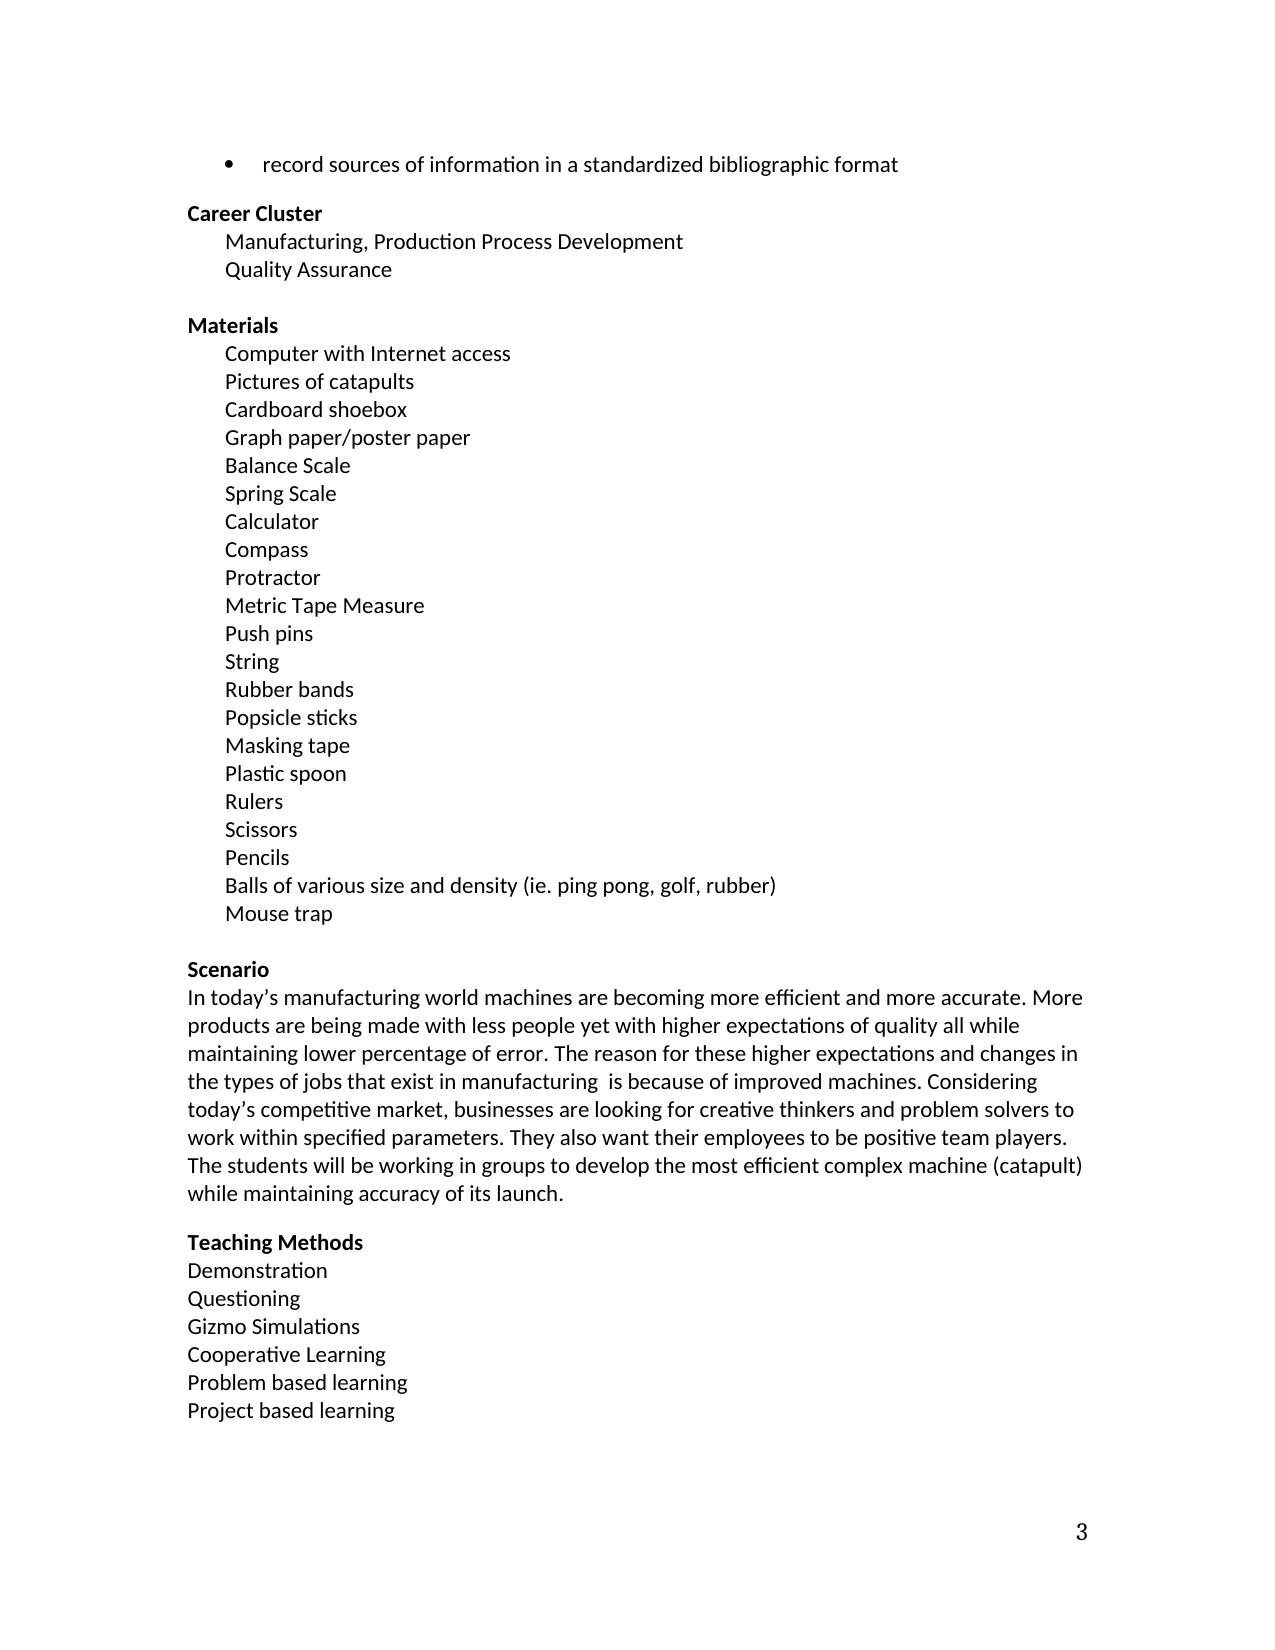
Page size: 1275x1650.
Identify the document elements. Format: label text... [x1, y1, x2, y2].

text Cooperative Learning [187, 1341, 1087, 1368]
text Materials [187, 311, 1087, 339]
text Cardboard shoebox [225, 395, 1087, 423]
text Push pins [225, 619, 1087, 647]
text Quality Assurance [225, 255, 1087, 283]
text Questioning [187, 1284, 1087, 1312]
text Masking tape [225, 731, 1087, 759]
text Scenario [187, 955, 1087, 983]
text Gizmo Simulations [187, 1312, 1087, 1341]
text Protractor [225, 563, 1087, 591]
text In today’s manufacturing world machines are becoming more efficient and more accurate. More products are being made with less people yet with higher expectations of quality all while maintaining lower percentage of error. The reason for these higher expectations and changes in the types of jobs that exist in manufacturing is because of improved machines. Considering today’s competitive market, businesses are looking for creative thinkers and problem solvers to work within specified parameters. They also want their employees to be positive team players. The students will be working in groups to develop the most efficient complex machine (catapult) while maintaining accuracy of its launch. [187, 983, 1087, 1208]
text Demonstration [187, 1256, 1087, 1284]
text Manufacturing, Production Process Development [225, 227, 1087, 255]
text Pencils [225, 843, 1087, 871]
text Rulers [225, 787, 1087, 815]
list record sources of information in a standardized bibliographic format [225, 150, 1087, 178]
text Spring Scale [225, 479, 1087, 507]
text Plastic spoon [225, 759, 1087, 787]
text Career Cluster [187, 199, 1087, 227]
text Graph paper/poster paper [225, 423, 1087, 451]
text Computer with Internet access [225, 339, 1087, 367]
text Balls of various size and density (ie. ping pong, golf, rubber) [225, 871, 1087, 899]
text Problem based learning [187, 1368, 1087, 1397]
text Calculator [225, 507, 1087, 535]
text Rubber bands [225, 675, 1087, 703]
text Mouse trap [225, 899, 1087, 927]
text Balance Scale [225, 451, 1087, 479]
text Scissors [225, 815, 1087, 843]
text Project based learning [187, 1397, 1087, 1424]
text String [225, 647, 1087, 675]
text Teaching Methods [187, 1228, 1087, 1256]
text Popsicle sticks [225, 703, 1087, 731]
text Compass [225, 535, 1087, 563]
text Pictures of catapults [225, 367, 1087, 395]
text Metric Tape Measure [225, 591, 1087, 619]
